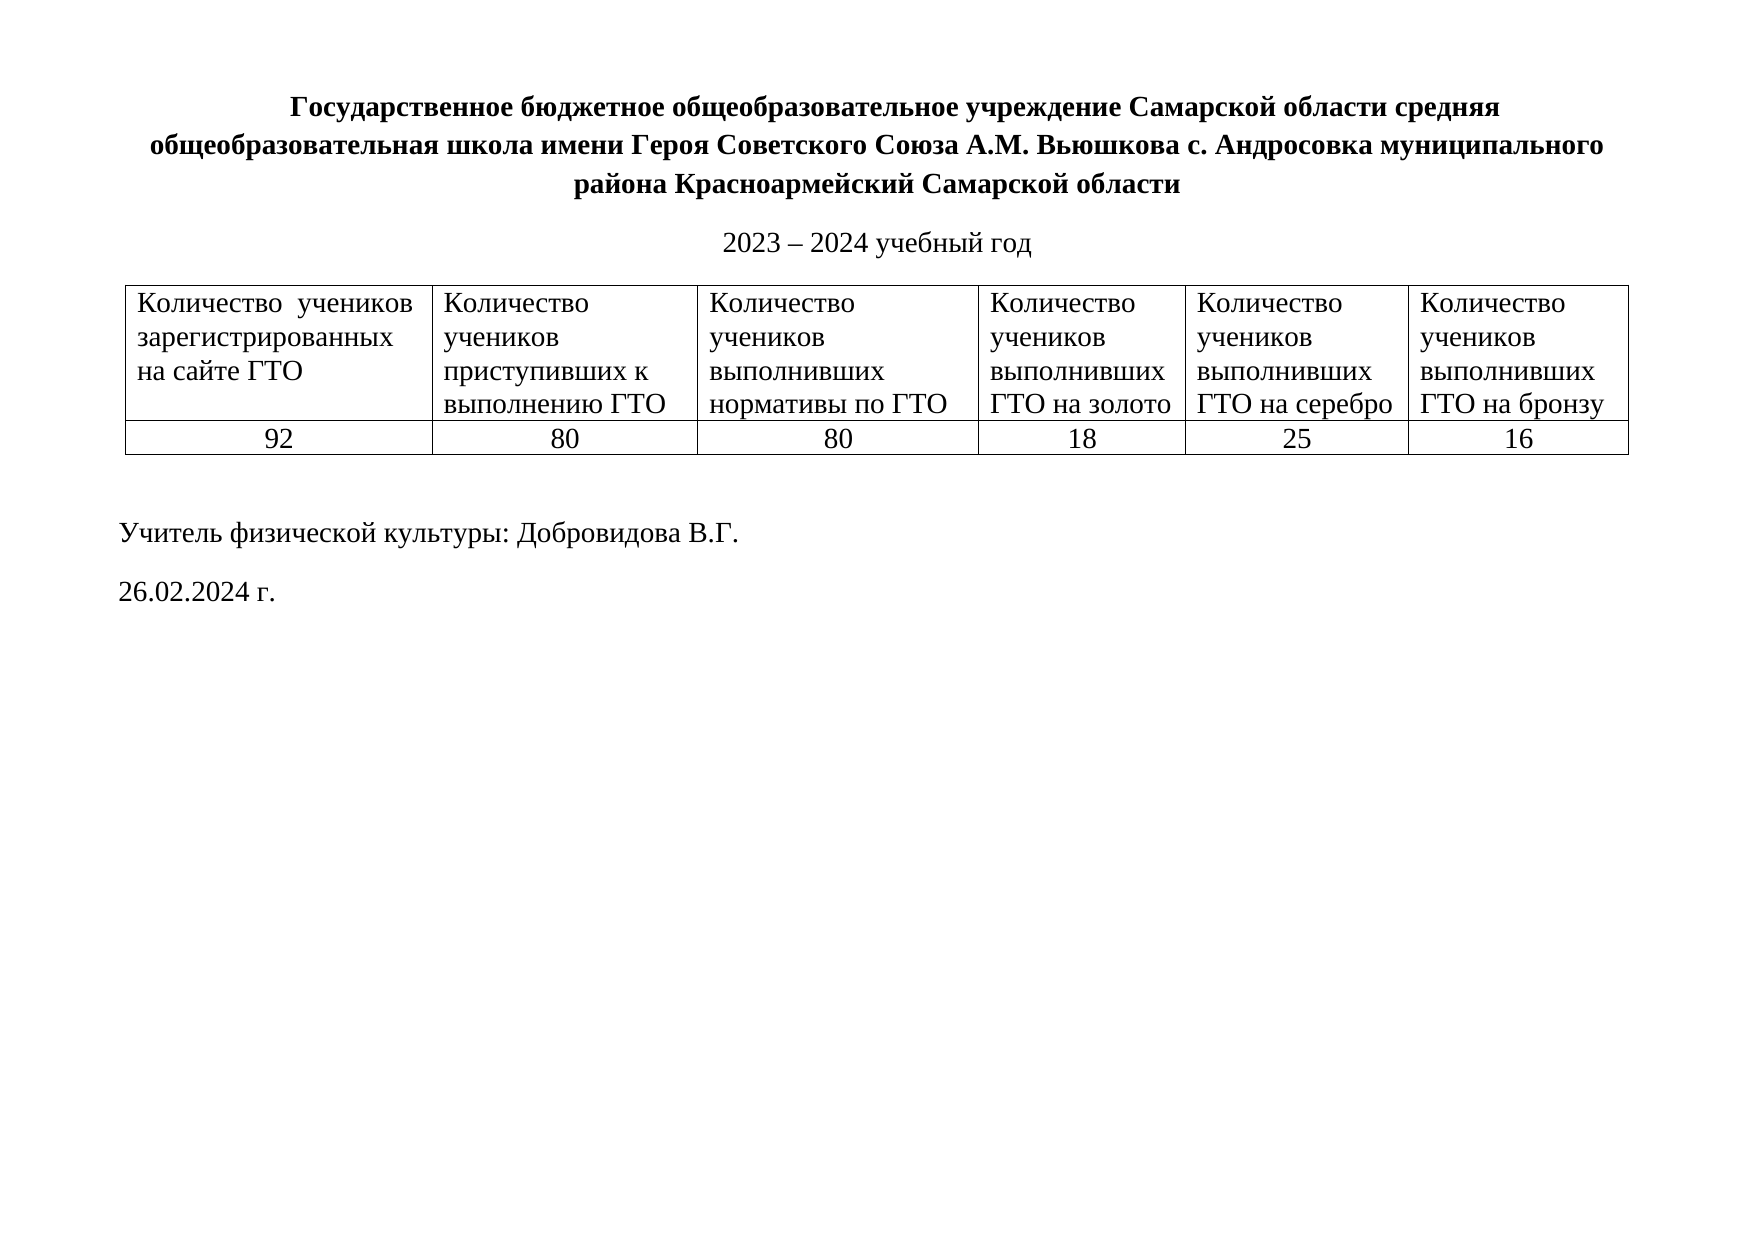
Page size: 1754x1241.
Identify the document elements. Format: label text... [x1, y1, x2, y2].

table_cell 92 [126, 421, 432, 454]
table_header Количество учеников выполнивших нормативы по ГТО [698, 286, 978, 420]
table_cell 25 [1186, 421, 1408, 454]
table_header Количество учеников выполнивших ГТО на золото [979, 286, 1185, 420]
table_cell 16 [1409, 421, 1628, 454]
table_header Количество учеников зарегистрированных на сайте ГТО [126, 286, 432, 420]
table_header Количество учеников выполнивших ГТО на серебро [1186, 286, 1408, 420]
text 2023 – 2024 учебный год [118, 225, 1636, 259]
table_cell 80 [698, 421, 978, 454]
table_header Количество учеников выполнивших ГТО на бронзу [1409, 286, 1628, 420]
text Государственное бюджетное общеобразовательное учреждение Самарской области средняя общеобразовательная школа имени Героя Советского Союза А.М. Вьюшкова с. Андросовка муниципального района Красноармейский Самарской области [118, 89, 1636, 199]
text Учитель физической культуры: Добровидова В.Г. [118, 515, 1636, 548]
table_header Количество учеников приступивших к выполнению ГТО [433, 286, 697, 420]
table_cell 18 [979, 421, 1185, 454]
table_cell 80 [433, 421, 697, 454]
text 26.02.2024 г. [118, 574, 1636, 608]
